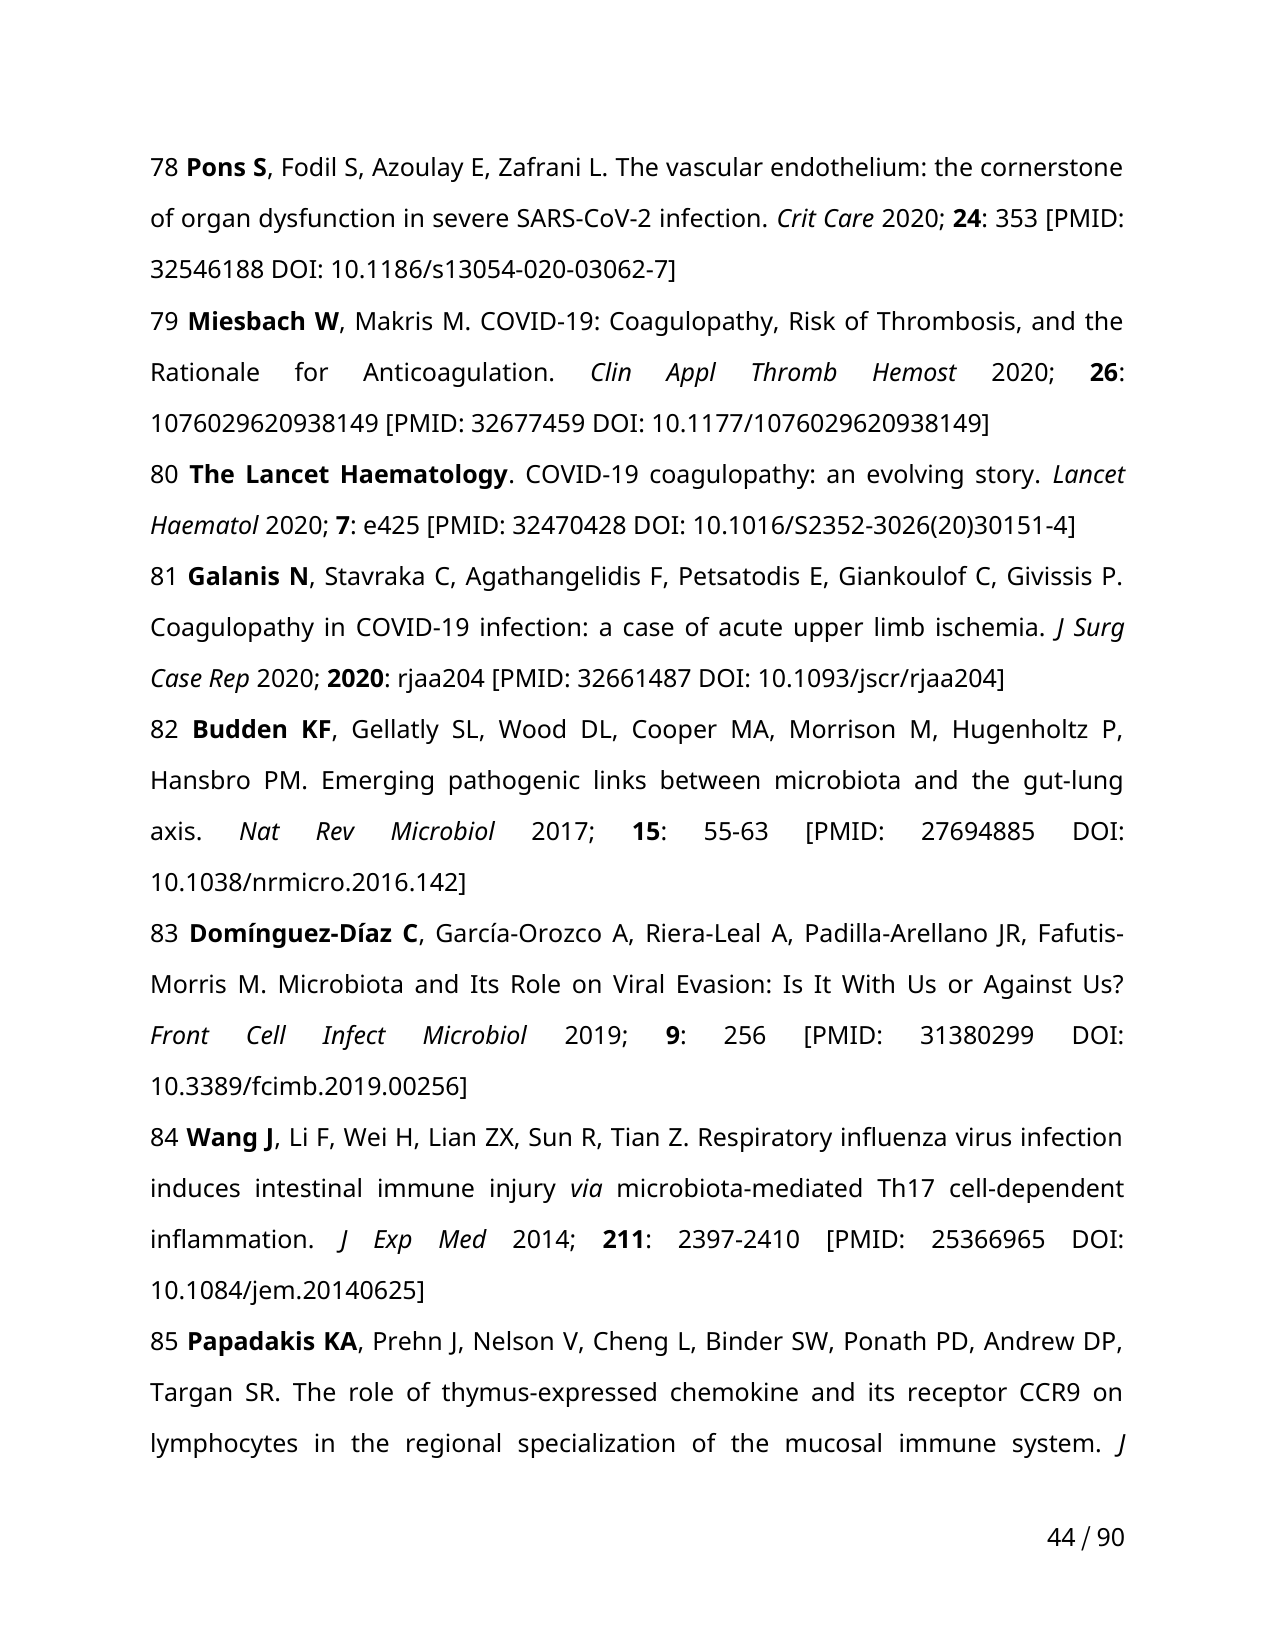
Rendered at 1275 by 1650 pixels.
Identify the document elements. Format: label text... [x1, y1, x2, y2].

text 83 Domínguez-Díaz C, García-Orozco A, Riera-Leal A, Padilla-Arellano JR, Fafutis-Morris M. Microbiota and Its Role on Viral Evasion: Is It With Us or Against Us? Front Cell Infect Microbiol 2019; 9: 256 [PMID: 31380299 DOI: 10.3389/fcimb.2019.00256] [150, 916, 1125, 1103]
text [150, 1324, 1125, 1460]
text 82 Budden KF, Gellatly SL, Wood DL, Cooper MA, Morrison M, Hugenholtz P, Hansbro PM. Emerging pathogenic links between microbiota and the gut-lung axis. Nat Rev Microbiol 2017; 15: 55-63 [PMID: 27694885 DOI: 10.1038/nrmicro.2016.142] [150, 711, 1125, 899]
text 80 The Lancet Haematology. COVID-19 coagulopathy: an evolving story. Lancet Haematol 2020; 7: e425 [PMID: 32470428 DOI: 10.1016/S2352-3026(20)30151-4] [150, 456, 1125, 541]
text 78 Pons S, Fodil S, Azoulay E, Zafrani L. The vascular endothelium: the cornerstone of organ dysfunction in severe SARS-CoV-2 infection. Crit Care 2020; 24: 353 [PMID: 32546188 DOI: 10.1186/s13054-020-03062-7] [150, 150, 1125, 286]
text 79 Miesbach W, Makris M. COVID-19: Coagulopathy, Risk of Thrombosis, and the Rationale for Anticoagulation. Clin Appl Thromb Hemost 2020; 26: 1076029620938149 [PMID: 32677459 DOI: 10.1177/1076029620938149] [150, 303, 1125, 439]
text 84 Wang J, Li F, Wei H, Lian ZX, Sun R, Tian Z. Respiratory influenza virus infection induces intestinal immune injury via microbiota-mediated Th17 cell-dependent inflammation. J Exp Med 2014; 211: 2397-2410 [PMID: 25366965 DOI: 10.1084/jem.20140625] [150, 1120, 1125, 1307]
text 81 Galanis N, Stavraka C, Agathangelidis F, Petsatodis E, Giankoulof C, Givissis P. Coagulopathy in COVID-19 infection: a case of acute upper limb ischemia. J Surg Case Rep 2020; 2020: rjaa204 [PMID: 32661487 DOI: 10.1093/jscr/rjaa204] [150, 558, 1125, 694]
